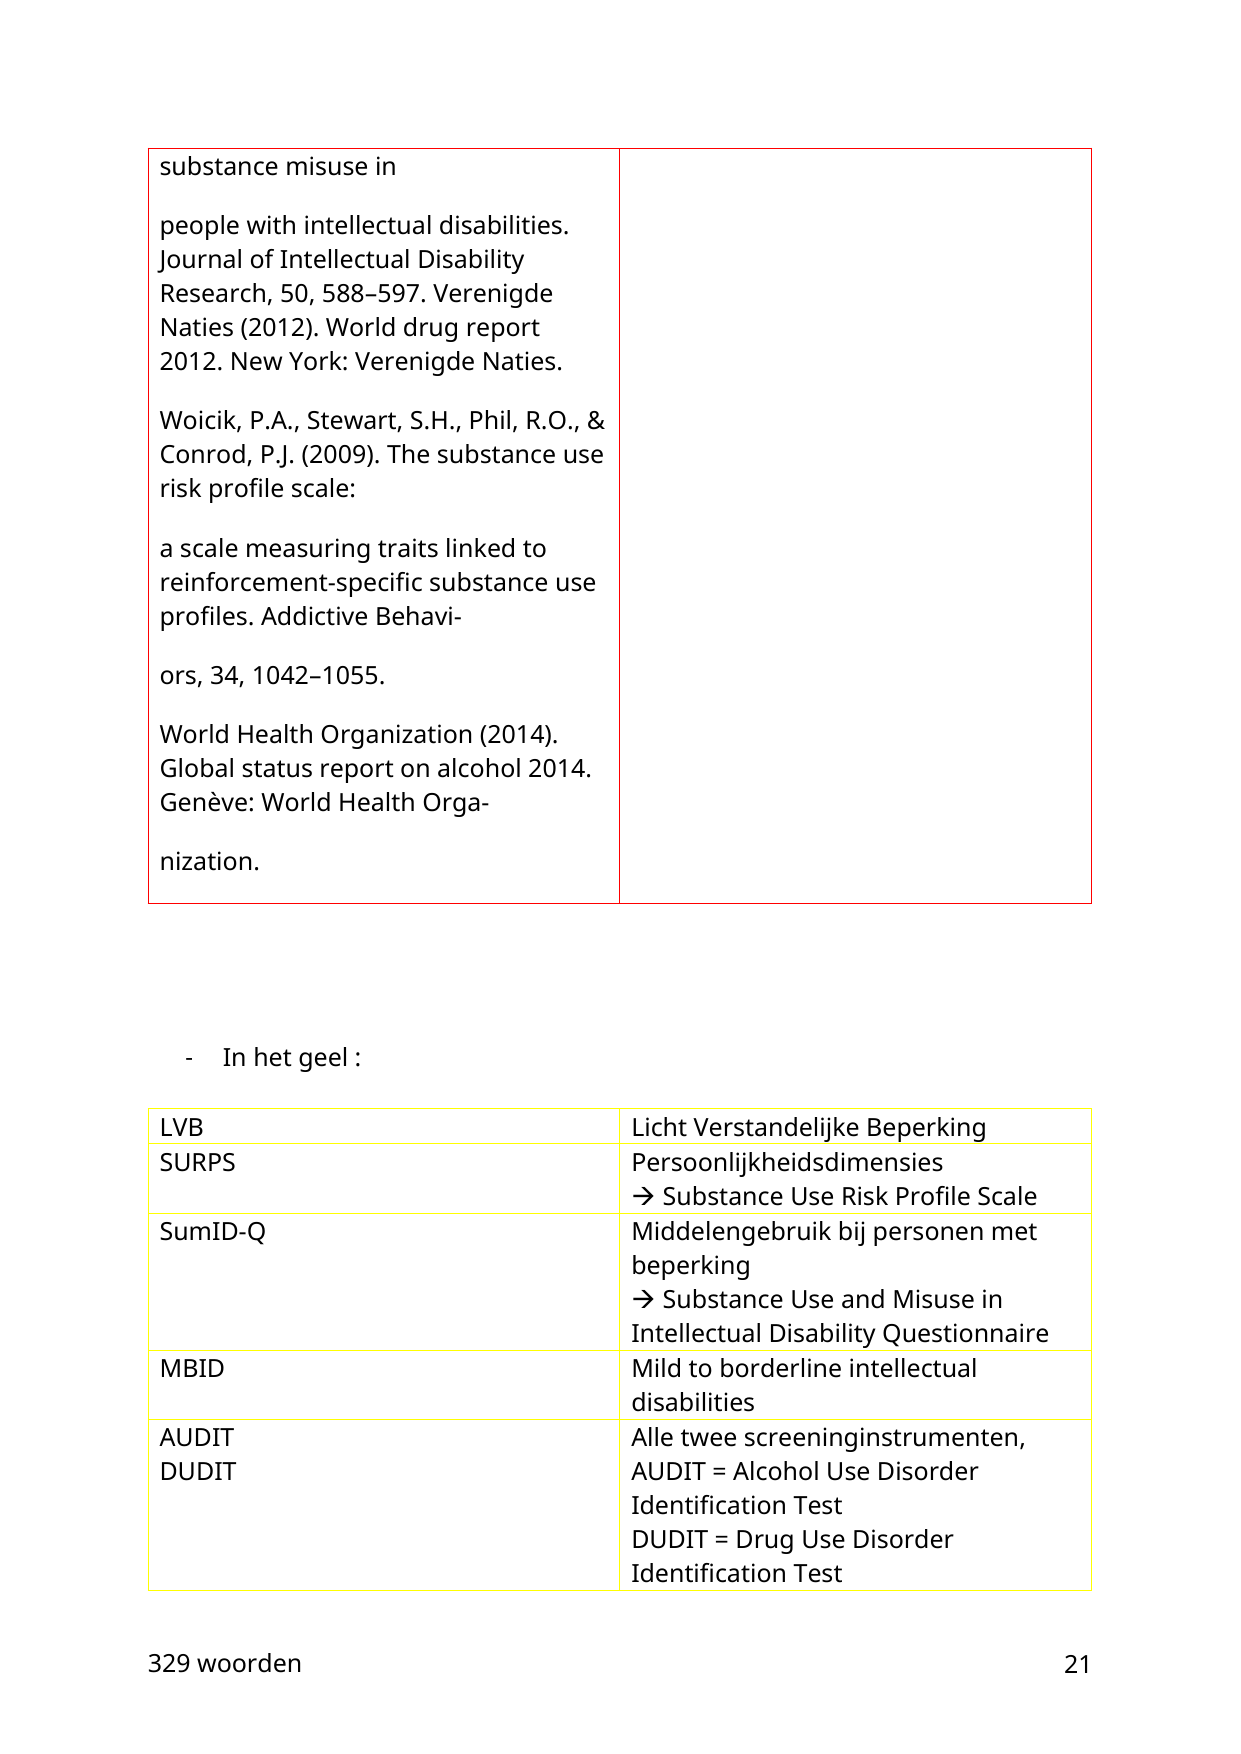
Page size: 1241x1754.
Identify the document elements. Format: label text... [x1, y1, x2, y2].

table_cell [620, 1420, 1091, 1590]
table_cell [149, 149, 619, 903]
list In het geel : [185, 1040, 1093, 1074]
table_cell SURPS [149, 1144, 619, 1212]
table_cell SumID-Q [149, 1214, 619, 1350]
table_cell AUDIT DUDIT [149, 1420, 619, 1590]
table_cell Persoonlijkheidsdimensies Substance Use Risk Profile Scale [620, 1144, 1091, 1212]
table_header Licht Verstandelijke Beperking [620, 1109, 1091, 1143]
table_cell MBID [149, 1351, 619, 1419]
table_cell Mild to borderline intellectual disabilities [620, 1351, 1091, 1419]
table_header LVB [149, 1109, 619, 1143]
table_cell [620, 149, 1091, 903]
table_cell Middelengebruik bij personen met beperking Substance Use and Misuse in Intellectual Disability Questionnaire [620, 1214, 1091, 1350]
